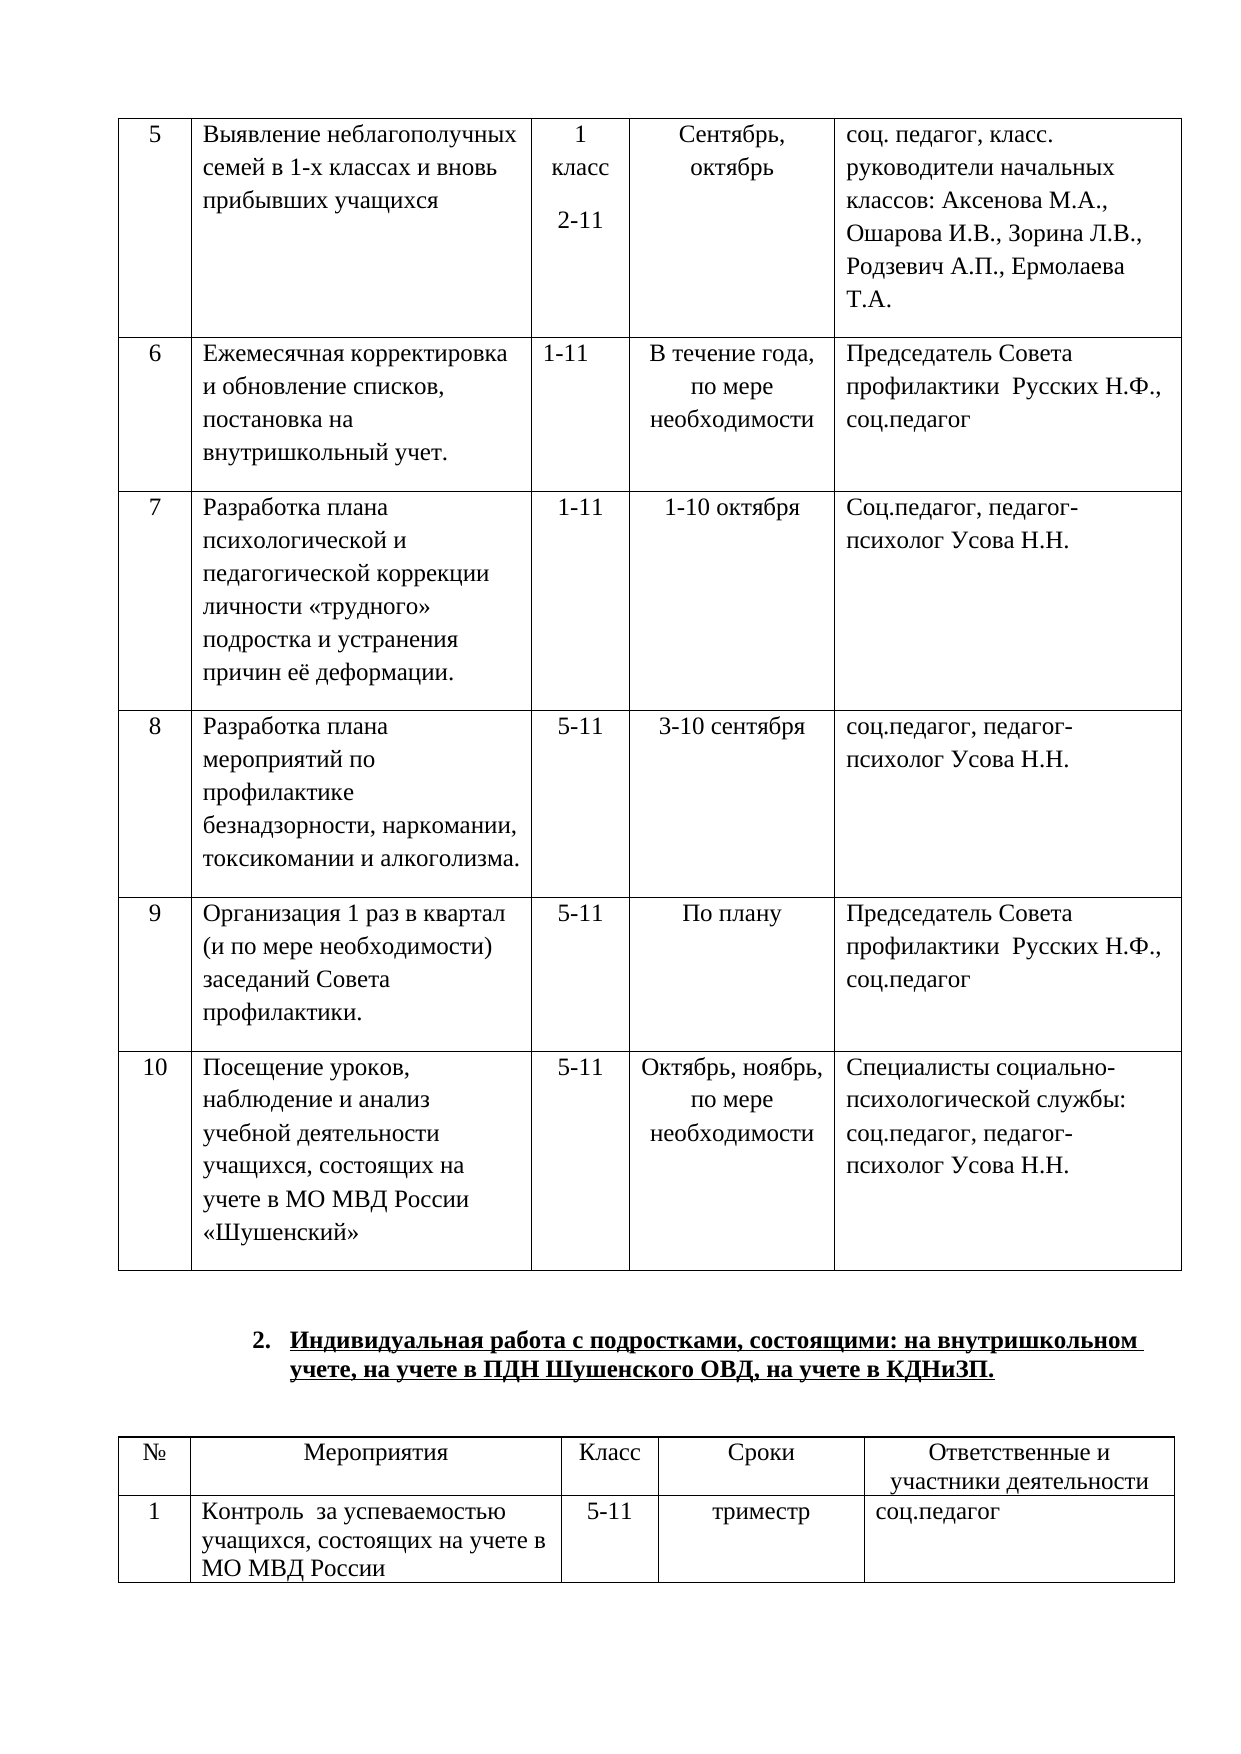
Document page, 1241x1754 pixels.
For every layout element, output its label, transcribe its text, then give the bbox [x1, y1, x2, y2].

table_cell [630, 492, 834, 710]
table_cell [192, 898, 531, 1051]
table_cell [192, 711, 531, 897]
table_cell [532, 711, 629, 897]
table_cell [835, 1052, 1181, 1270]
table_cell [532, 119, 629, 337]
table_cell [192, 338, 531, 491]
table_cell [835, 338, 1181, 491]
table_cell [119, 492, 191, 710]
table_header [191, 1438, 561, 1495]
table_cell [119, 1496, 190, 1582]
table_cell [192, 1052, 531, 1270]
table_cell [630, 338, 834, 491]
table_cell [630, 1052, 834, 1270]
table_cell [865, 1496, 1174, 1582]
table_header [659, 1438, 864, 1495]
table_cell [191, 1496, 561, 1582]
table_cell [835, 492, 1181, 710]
list Индивидуальная работа с подростками, состоящими: на внутришкольном учете, на учете в ПДН Шушенского ОВД, на учете в КДНиЗП. [252, 1325, 1153, 1382]
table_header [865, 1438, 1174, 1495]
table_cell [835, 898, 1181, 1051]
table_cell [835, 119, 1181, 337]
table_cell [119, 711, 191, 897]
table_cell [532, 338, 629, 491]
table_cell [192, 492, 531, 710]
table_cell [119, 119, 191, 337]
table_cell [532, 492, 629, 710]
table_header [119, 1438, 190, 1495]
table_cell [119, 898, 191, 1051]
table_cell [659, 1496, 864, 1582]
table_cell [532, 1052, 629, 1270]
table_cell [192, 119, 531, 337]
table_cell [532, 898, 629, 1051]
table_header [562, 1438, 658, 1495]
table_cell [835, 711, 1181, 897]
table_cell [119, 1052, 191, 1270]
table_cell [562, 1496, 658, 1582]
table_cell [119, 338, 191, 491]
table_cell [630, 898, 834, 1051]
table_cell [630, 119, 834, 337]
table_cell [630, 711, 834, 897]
